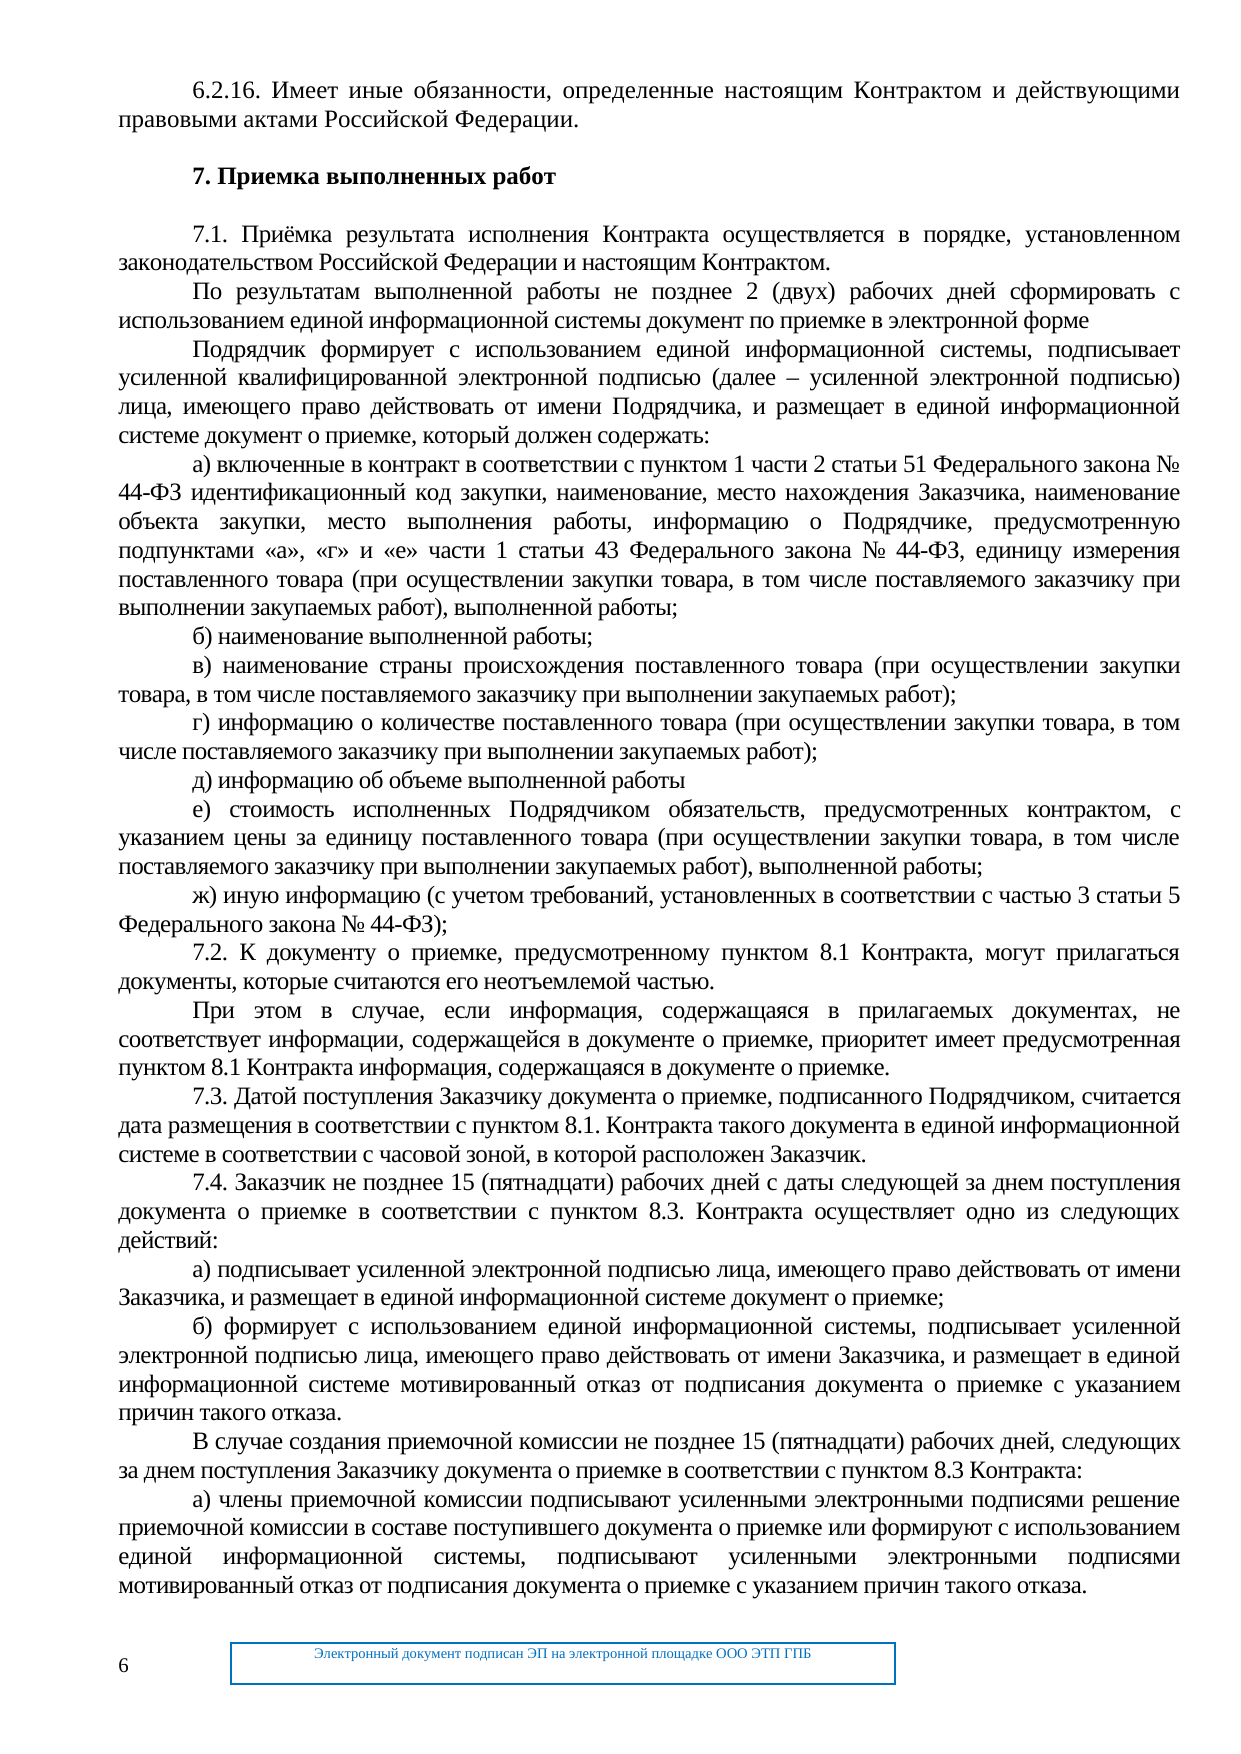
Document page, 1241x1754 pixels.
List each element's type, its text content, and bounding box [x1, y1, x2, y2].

text 7.1. Приёмка результата исполнения Контракта осуществляется в порядке, установленном законодательством Российской Федерации и настоящим Контрактом. [118, 219, 1181, 276]
text ж) иную информацию (с учетом требований, установленных в соответствии с частью 3 статьи 5 Федерального закона № 44-ФЗ); [118, 880, 1181, 937]
text б) наименование выполненной работы; [118, 621, 1181, 650]
text г) информацию о количестве поставленного товара (при осуществлении закупки товара, в том числе поставляемого заказчику при выполнении закупаемых работ); [118, 707, 1181, 765]
text По результатам выполненной работы не позднее 2 (двух) рабочих дней сформировать с использованием единой информационной системы документ по приемке в электронной форме [118, 276, 1181, 334]
text 7. Приемка выполненных работ [118, 161, 1181, 190]
text При этом в случае, если информация, содержащаяся в прилагаемых документах, не соответствует информации, содержащейся в документе о приемке, приоритет имеет предусмотренная пунктом 8.1 Контракта информация, содержащаяся в документе о приемке. [118, 995, 1181, 1081]
text а) включенные в контракт в соответствии с пунктом 1 части 2 статьи 51 Федерального закона № 44-ФЗ идентификационный код закупки, наименование, место нахождения Заказчика, наименование объекта закупки, место выполнения работы, информацию о Подрядчике, предусмотренную подпунктами «а», «г» и «е» части 1 статьи 43 Федерального закона № 44-ФЗ, единицу измерения поставленного товара (при осуществлении закупки товара, в том числе поставляемого заказчику при выполнении закупаемых работ), выполненной работы; [118, 449, 1181, 621]
text В случае создания приемочной комиссии не позднее 15 (пятнадцати) рабочих дней, следующих за днем поступления Заказчику документа о приемке в соответствии с пунктом 8.3 Контракта: [118, 1426, 1181, 1484]
text е) стоимость исполненных Подрядчиком обязательств, предусмотренных контрактом, с указанием цены за единицу поставленного товара (при осуществлении закупки товара, в том числе поставляемого заказчику при выполнении закупаемых работ), выполненной работы; [118, 794, 1181, 880]
text 7.2. К документу о приемке, предусмотренному пунктом 8.1 Контракта, могут прилагаться документы, которые считаются его неотъемлемой частью. [118, 937, 1181, 995]
text а) члены приемочной комиссии подписывают усиленными электронными подписями решение приемочной комиссии в составе поступившего документа о приемке или формируют с использованием единой информационной системы, подписывают усиленными электронными подписями мотивированный отказ от подписания документа о приемке с указанием причин такого отказа. [118, 1484, 1181, 1599]
text а) подписывает усиленной электронной подписью лица, имеющего право действовать от имени Заказчика, и размещает в единой информационной системе документ о приемке; [118, 1254, 1181, 1311]
text Подрядчик формирует с использованием единой информационной системы, подписывает усиленной квалифицированной электронной подписью (далее – усиленной электронной подписью) лица, имеющего право действовать от имени Подрядчика, и размещает в единой информационной системе документ о приемке, который должен содержать: [118, 334, 1181, 449]
text б) формирует с использованием единой информационной системы, подписывает усиленной электронной подписью лица, имеющего право действовать от имени Заказчика, и размещает в единой информационной системе мотивированный отказ от подписания документа о приемке с указанием причин такого отказа. [118, 1311, 1181, 1426]
text д) информацию об объеме выполненной работы [118, 765, 1181, 794]
text 7.4. Заказчик не позднее 15 (пятнадцати) рабочих дней с даты следующей за днем поступления документа о приемке в соответствии с пунктом 8.3. Контракта осуществляет одно из следующих действий: [118, 1167, 1181, 1254]
text 7.3. Датой поступления Заказчику документа о приемке, подписанного Подрядчиком, считается дата размещения в соответствии с пунктом 8.1. Контракта такого документа в единой информационной системе в соответствии с часовой зоной, в которой расположен Заказчик. [118, 1081, 1181, 1167]
text 6.2.16. Имеет иные обязанности, определенные настоящим Контрактом и действующими правовыми актами Российской Федерации. [118, 75, 1181, 132]
text в) наименование страны происхождения поставленного товара (при осуществлении закупки товара, в том числе поставляемого заказчику при выполнении закупаемых работ); [118, 650, 1181, 707]
